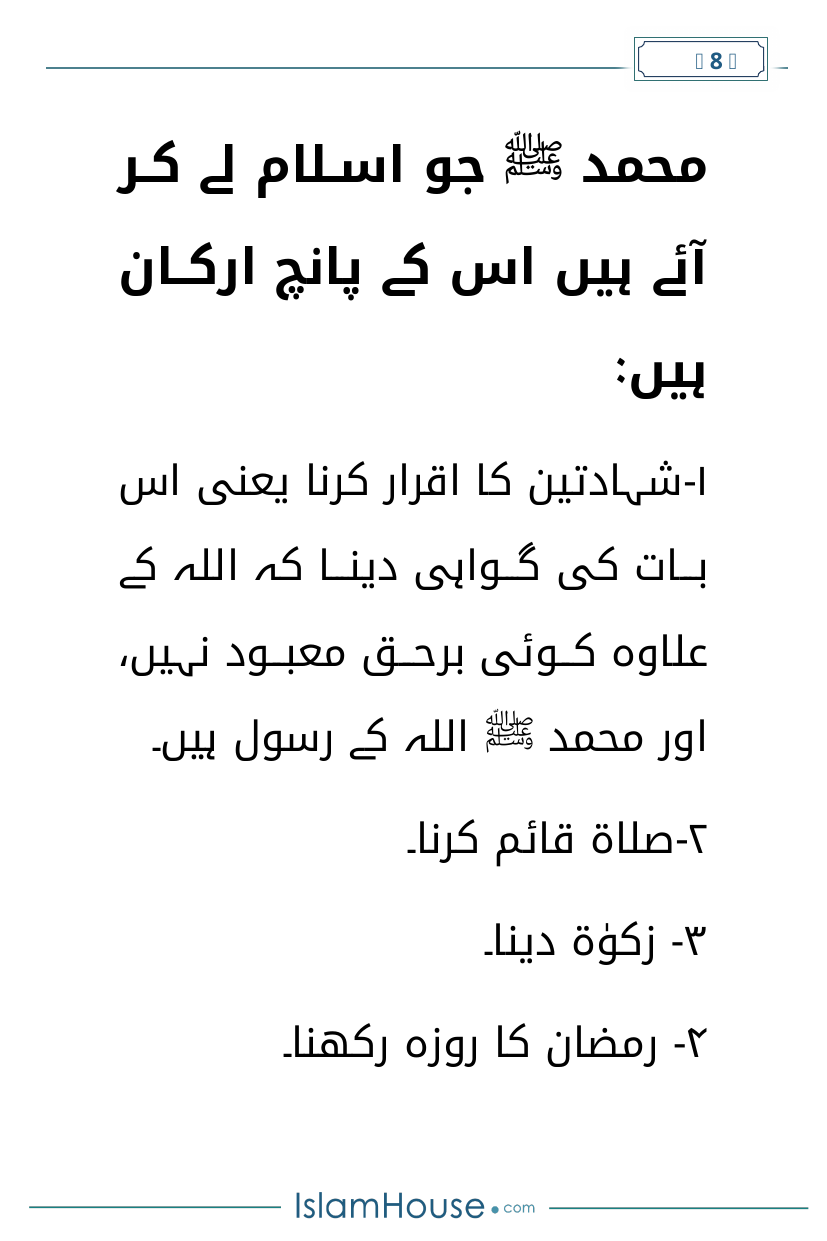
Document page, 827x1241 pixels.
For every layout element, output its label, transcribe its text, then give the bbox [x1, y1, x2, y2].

picture [288, 1187, 809, 1225]
text ۱-شہادتین کا اقرار کرنا یعنی اس بات کی گواہی دینا کہ اللہ کے علاوہ کوئی برحق معبود نہیں، اور محمد ﷺ اللہ کے رسول ہیں۔ [118, 442, 709, 777]
picture [22, 1186, 281, 1224]
text ۳- زکوٰۃ دینا۔ [118, 902, 709, 981]
text ۴- رمضان کا روزہ رکھنا۔ [118, 1004, 709, 1083]
text محمد ﷺ جو اسلام لے کر آئے ہیں اس کے پانچ ارکان ہیں: [118, 118, 709, 418]
text ۲-صلاۃ قائم کرنا۔ [118, 800, 709, 879]
